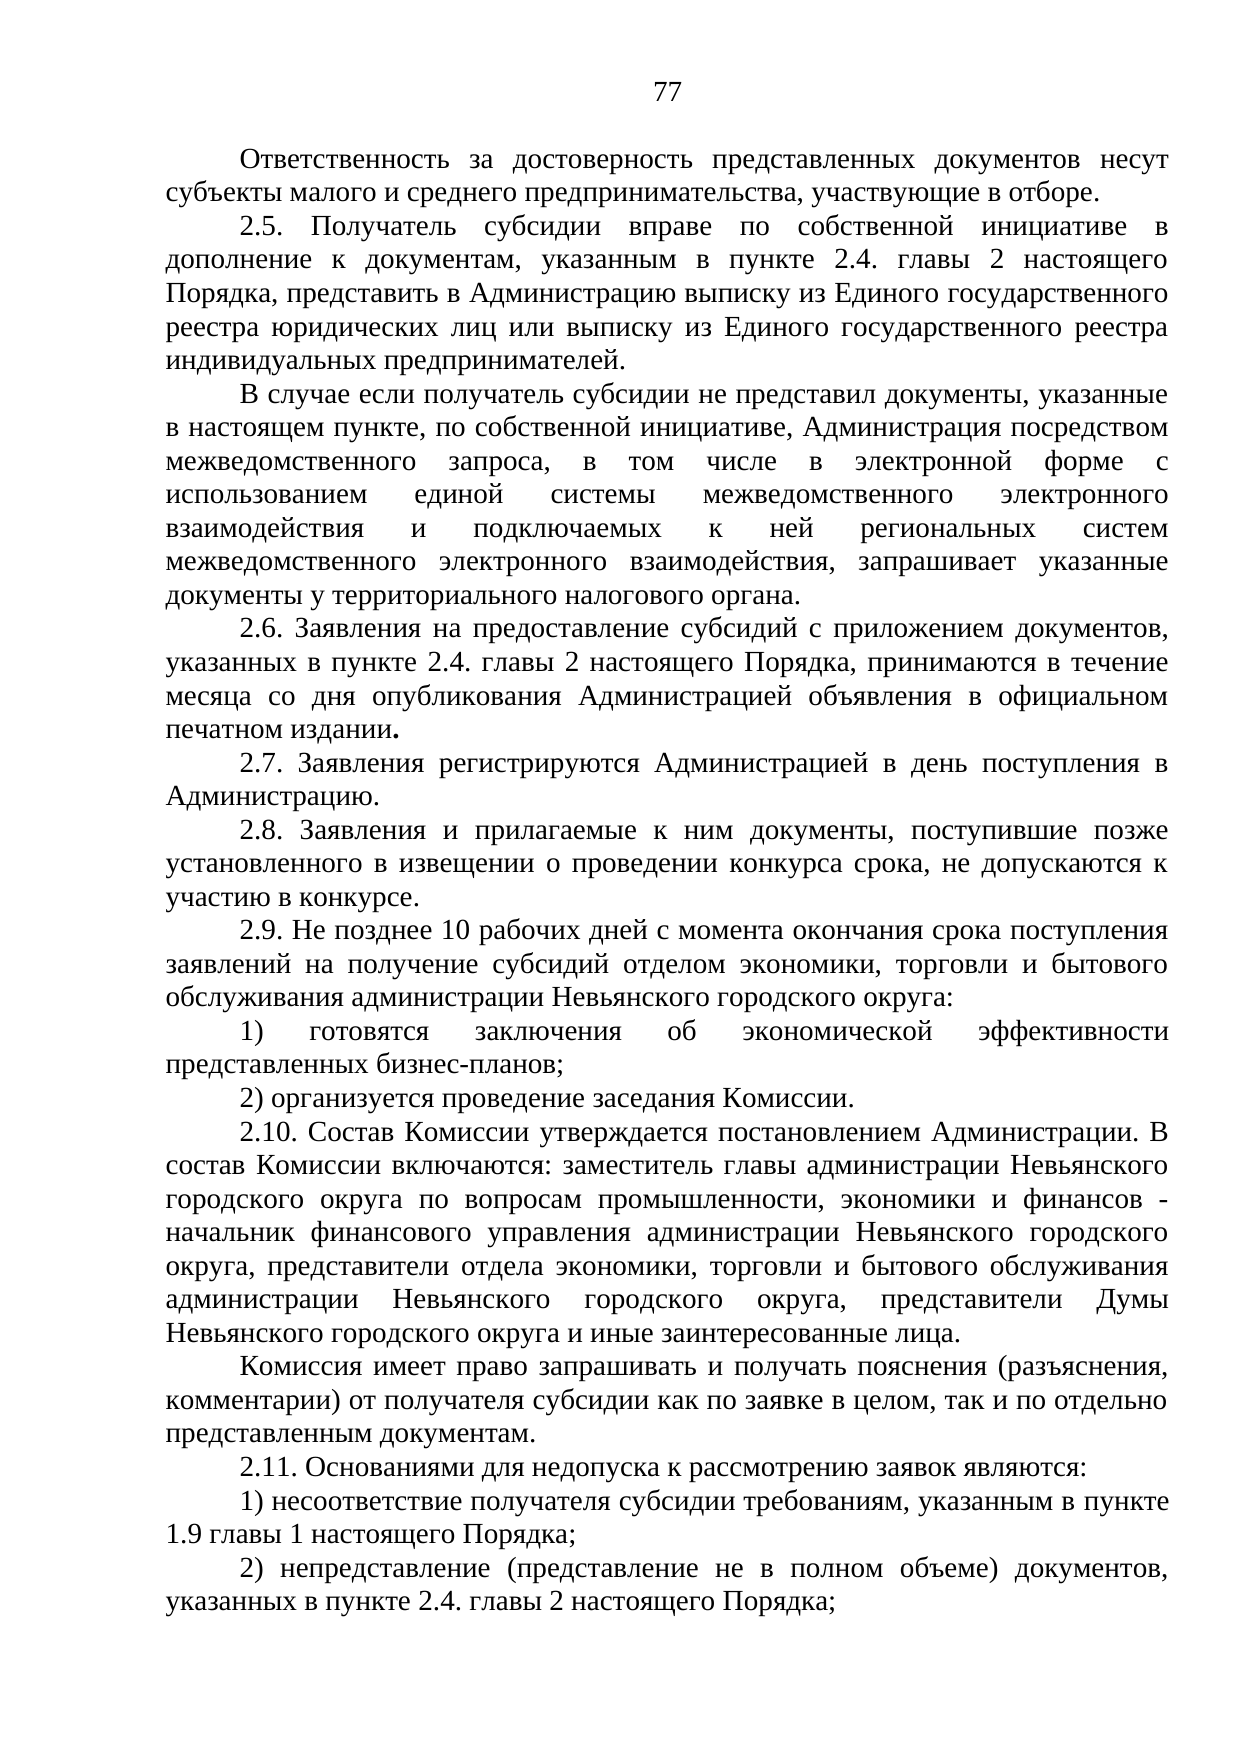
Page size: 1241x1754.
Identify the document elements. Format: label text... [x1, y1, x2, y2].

text 2.5. Получатель субсидии вправе по собственной инициативе в дополнение к документам, указанным в пункте 2.4. главы 2 настоящего Порядка, представить в Администрацию выписку из Единого государственного реестра юридических лиц или выписку из Единого государственного реестра индивидуальных предпринимателей. [165, 208, 1169, 376]
text В случае если получатель субсидии не представил документы, указанные в настоящем пункте, по собственной инициативе, Администрация посредством межведомственного запроса, в том числе в электронной форме с использованием единой системы межведомственного электронного взаимодействия и подключаемых к ней региональных систем межведомственного электронного взаимодействия, запрашивает указанные документы у территориального налогового органа. [165, 376, 1169, 611]
text 1) готовятся заключения об экономической эффективности представленных бизнес-планов; [165, 1013, 1169, 1080]
text Комиссия имеет право запрашивать и получать пояснения (разъяснения, комментарии) от получателя субсидии как по заявке в целом, так и по отдельно представленным документам. [165, 1348, 1169, 1449]
text 1) несоответствие получателя субсидии требованиям, указанным в пункте 1.9 главы 1 настоящего Порядка; [165, 1483, 1169, 1550]
text 2.11. Основаниями для недопуска к рассмотрению заявок являются: [165, 1449, 1169, 1483]
text 2.7. Заявления регистрируются Администрацией в день поступления в Администрацию. [165, 745, 1169, 812]
text 2.6. Заявления на предоставление субсидий с приложением документов, указанных в пункте 2.4. главы 2 настоящего Порядка, принимаются в течение месяца со дня опубликования Администрацией объявления в официальном печатном издании. [165, 611, 1169, 745]
text 2) организуется проведение заседания Комиссии. [165, 1080, 1169, 1114]
text 2.10. Состав Комиссии утверждается постановлением Администрации. В состав Комиссии включаются: заместитель главы администрации Невьянского городского округа по вопросам промышленности, экономики и финансов - начальник финансового управления администрации Невьянского городского округа, представители отдела экономики, торговли и бытового обслуживания администрации Невьянского городского округа, представители Думы Невьянского городского округа и иные заинтересованные лица. [165, 1114, 1169, 1348]
text 2.8. Заявления и прилагаемые к ним документы, поступившие позже установленного в извещении о проведении конкурса срока, не допускаются к участию в конкурсе. [165, 812, 1169, 912]
text Ответственность за достоверность представленных документов несут субъекты малого и среднего предпринимательства, участвующие в отборе. [165, 141, 1169, 208]
text 2.9. Не позднее 10 рабочих дней с момента окончания срока поступления заявлений на получение субсидий отделом экономики, торговли и бытового обслуживания администрации Невьянского городского округа: [165, 912, 1169, 1013]
text 2) непредставление (представление не в полном объеме) документов, указанных в пункте 2.4. главы 2 настоящего Порядка; [165, 1550, 1169, 1617]
